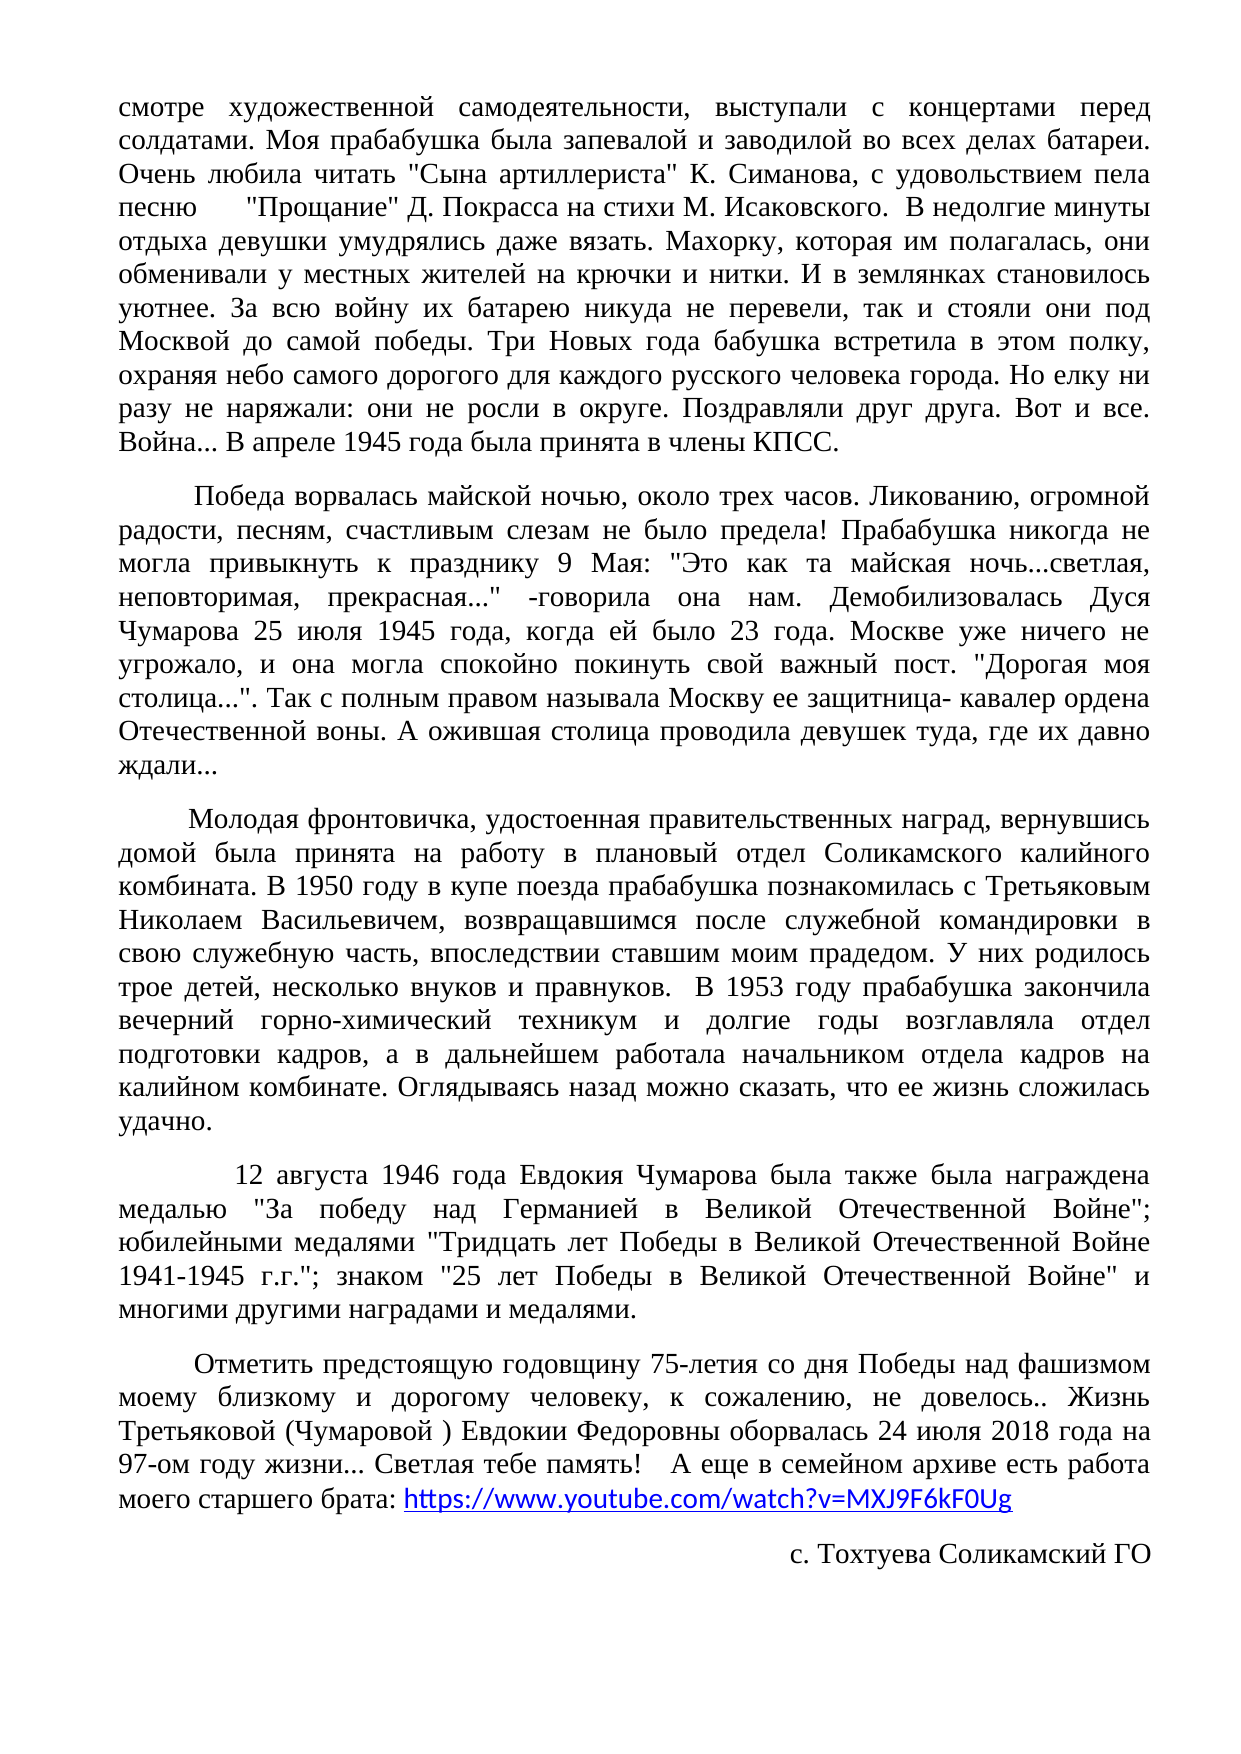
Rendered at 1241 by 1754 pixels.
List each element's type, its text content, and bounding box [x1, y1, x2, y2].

text Победа ворвалась майской ночью, около трех часов. Ликованию, огромной радости, песням, счастливым слезам не было предела! Прабабушка никогда не могла привыкнуть к празднику 9 Мая: "Это как та майская ночь...светлая, неповторимая, прекрасная..." -говорила она нам. Демобилизовалась Дуся Чумарова 25 июля 1945 года, когда ей было 23 года. Москве уже ничего не угрожало, и она могла спокойно покинуть свой важный пост. "Дорогая моя столица...". Так с полным правом называла Москву ее защитница- кавалер ордена Отечественной воны. А ожившая столица проводила девушек туда, где их давно ждали... [118, 478, 1152, 780]
text с. Тохтуева Соликамский ГО [118, 1537, 1152, 1570]
text Молодая фронтовичка, удостоенная правительственных наград, вернувшись домой была принята на работу в плановый отдел Соликамского калийного комбината. В 1950 году в купе поезда прабабушка познакомилась с Третьяковым Николаем Васильевичем, возвращавшимся после служебной командировки в свою служебную часть, впоследствии ставшим моим прадедом. У них родилось трое детей, несколько внуков и правнуков. В 1953 году прабабушка закончила вечерний горно-химический техникум и долгие годы возглавляла отдел подготовки кадров, а в дальнейшем работала начальником отдела кадров на калийном комбинате. Оглядываясь назад можно сказать, что ее жизнь сложилась удачно. [118, 801, 1152, 1137]
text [118, 89, 1152, 458]
text 12 августа 1946 года Евдокия Чумарова была также была награждена медалью "За победу над Германией в Великой Отечественной Войне"; юбилейными медалями "Тридцать лет Победы в Великой Отечественной Войне 1941-1945 г.г."; знаком "25 лет Победы в Великой Отечественной Войне" и многими другими наградами и медалями. [118, 1157, 1152, 1325]
text Отметить предстоящую годовщину 75-летия со дня Победы над фашизмом моему близкому и дорогому человеку, к сожалению, не довелось.. Жизнь Третьяковой (Чумаровой ) Евдокии Федоровны оборвалась 24 июля 2018 года на 97-ом году жизни... Светлая тебе память! А еще в семейном архиве есть работа моего старшего брата: https://www.youtube.com/watch?v=MXJ9F6kF0Ug [118, 1346, 1152, 1516]
